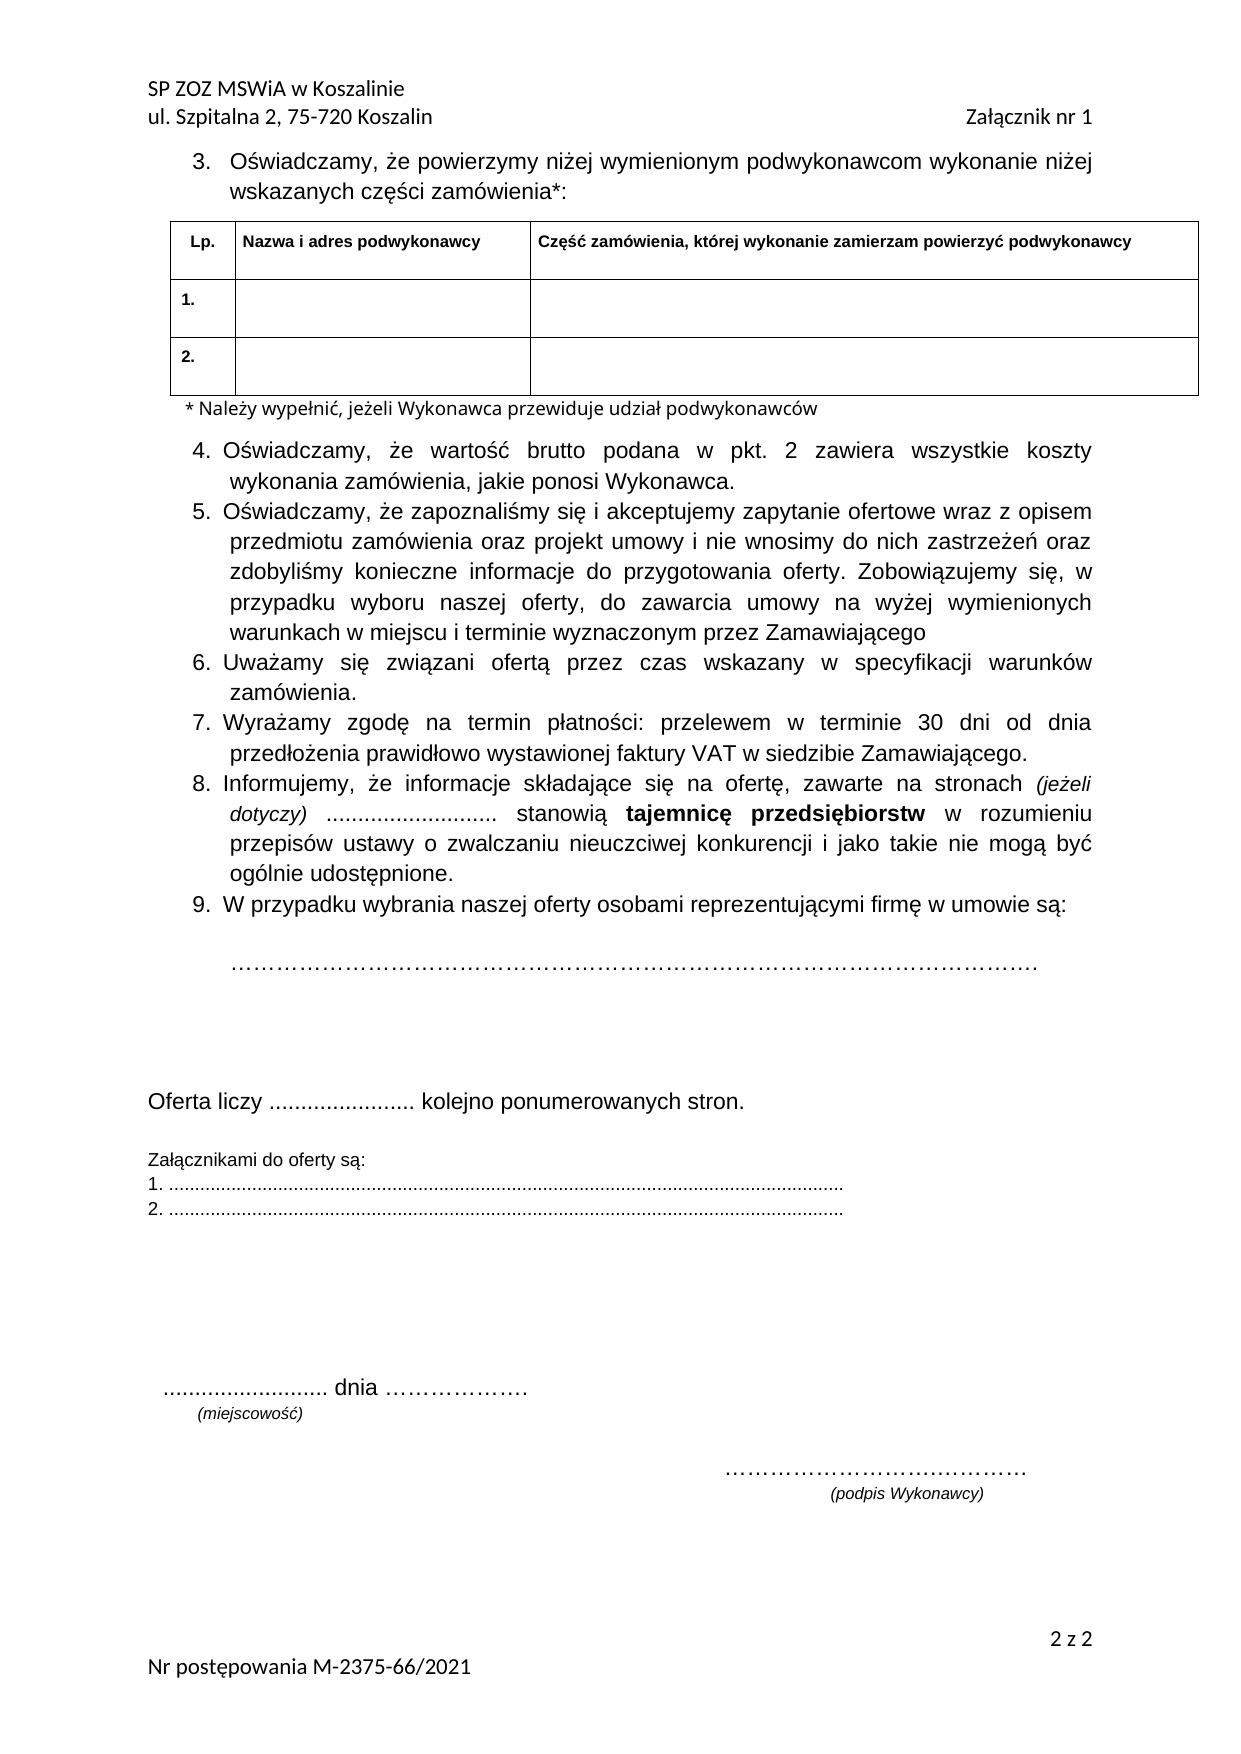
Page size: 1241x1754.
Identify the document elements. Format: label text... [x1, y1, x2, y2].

table_cell [531, 280, 1198, 337]
list Oświadczamy, że zapoznaliśmy się i akceptujemy zapytanie ofertowe wraz z opisem przedmiotu zamówienia oraz projekt umowy i nie wnosimy do nich zastrzeżeń oraz zdobyliśmy konieczne informacje do przygotowania oferty. Zobowiązujemy się, w przypadku wyboru naszej oferty, do zawarcia umowy na wyżej wymienionych warunkach w miejscu i terminie wyznaczonym przez Zamawiającego [192, 498, 1093, 645]
list Uważamy się związani ofertą przez czas wskazany w specyfikacji warunków zamówienia. [192, 649, 1093, 705]
list W przypadku wybrania naszej oferty osobami reprezentującymi firmę w umowie są: [192, 891, 1093, 917]
table_cell [236, 280, 530, 337]
table_header Lp. [171, 222, 235, 279]
table_cell 1. [171, 280, 235, 337]
text .......................... dnia ………………. [118, 1374, 1093, 1400]
table_cell [236, 338, 530, 394]
list Informujemy, że informacje składające się na ofertę, zawarte na stronach (jeżeli dotyczy) ........................... stanowią tajemnicę przedsiębiorstw w rozumieniu przepisów ustawy o zwalczaniu nieuczciwej konkurencji i jako takie nie mogą być ogólnie udostępnione. [192, 770, 1093, 887]
table_header Część zamówienia, której wykonanie zamierzam powierzyć podwykonawcy [531, 222, 1198, 279]
table_header Nazwa i adres podwykonawcy [236, 222, 530, 279]
text * Należy wypełnić, jeżeli Wykonawca przewiduje udział podwykonawców [185, 396, 1093, 421]
text 2. .................................................................................................................................. [148, 1198, 1093, 1219]
text (miejscowość) [148, 1404, 354, 1423]
text ……………………….………… [650, 1453, 1093, 1480]
text 1. .................................................................................................................................. [148, 1173, 1093, 1195]
text Załącznikami do oferty są: [148, 1148, 1093, 1170]
table_cell [531, 338, 1198, 394]
list ……………………………………………………………………………………………. [229, 949, 1093, 976]
list Oświadczamy, że wartość brutto podana w pkt. 2 zawiera wszystkie koszty wykonania zamówienia, jakie ponosi Wykonawca. [192, 437, 1093, 494]
table_cell 2. [171, 338, 235, 394]
list Wyrażamy zgodę na termin płatności: przelewem w terminie 30 dni od dnia przedłożenia prawidłowo wystawionej faktury VAT w siedzibie Zamawiającego. [192, 709, 1093, 766]
list Oświadczamy, że powierzymy niżej wymienionym podwykonawcom wykonanie niżej wskazanych części zamówienia*: [192, 148, 1093, 204]
text (podpis Wykonawcy) [723, 1484, 1093, 1503]
text Oferta liczy ....................... kolejno ponumerowanych stron. [148, 1088, 1093, 1114]
